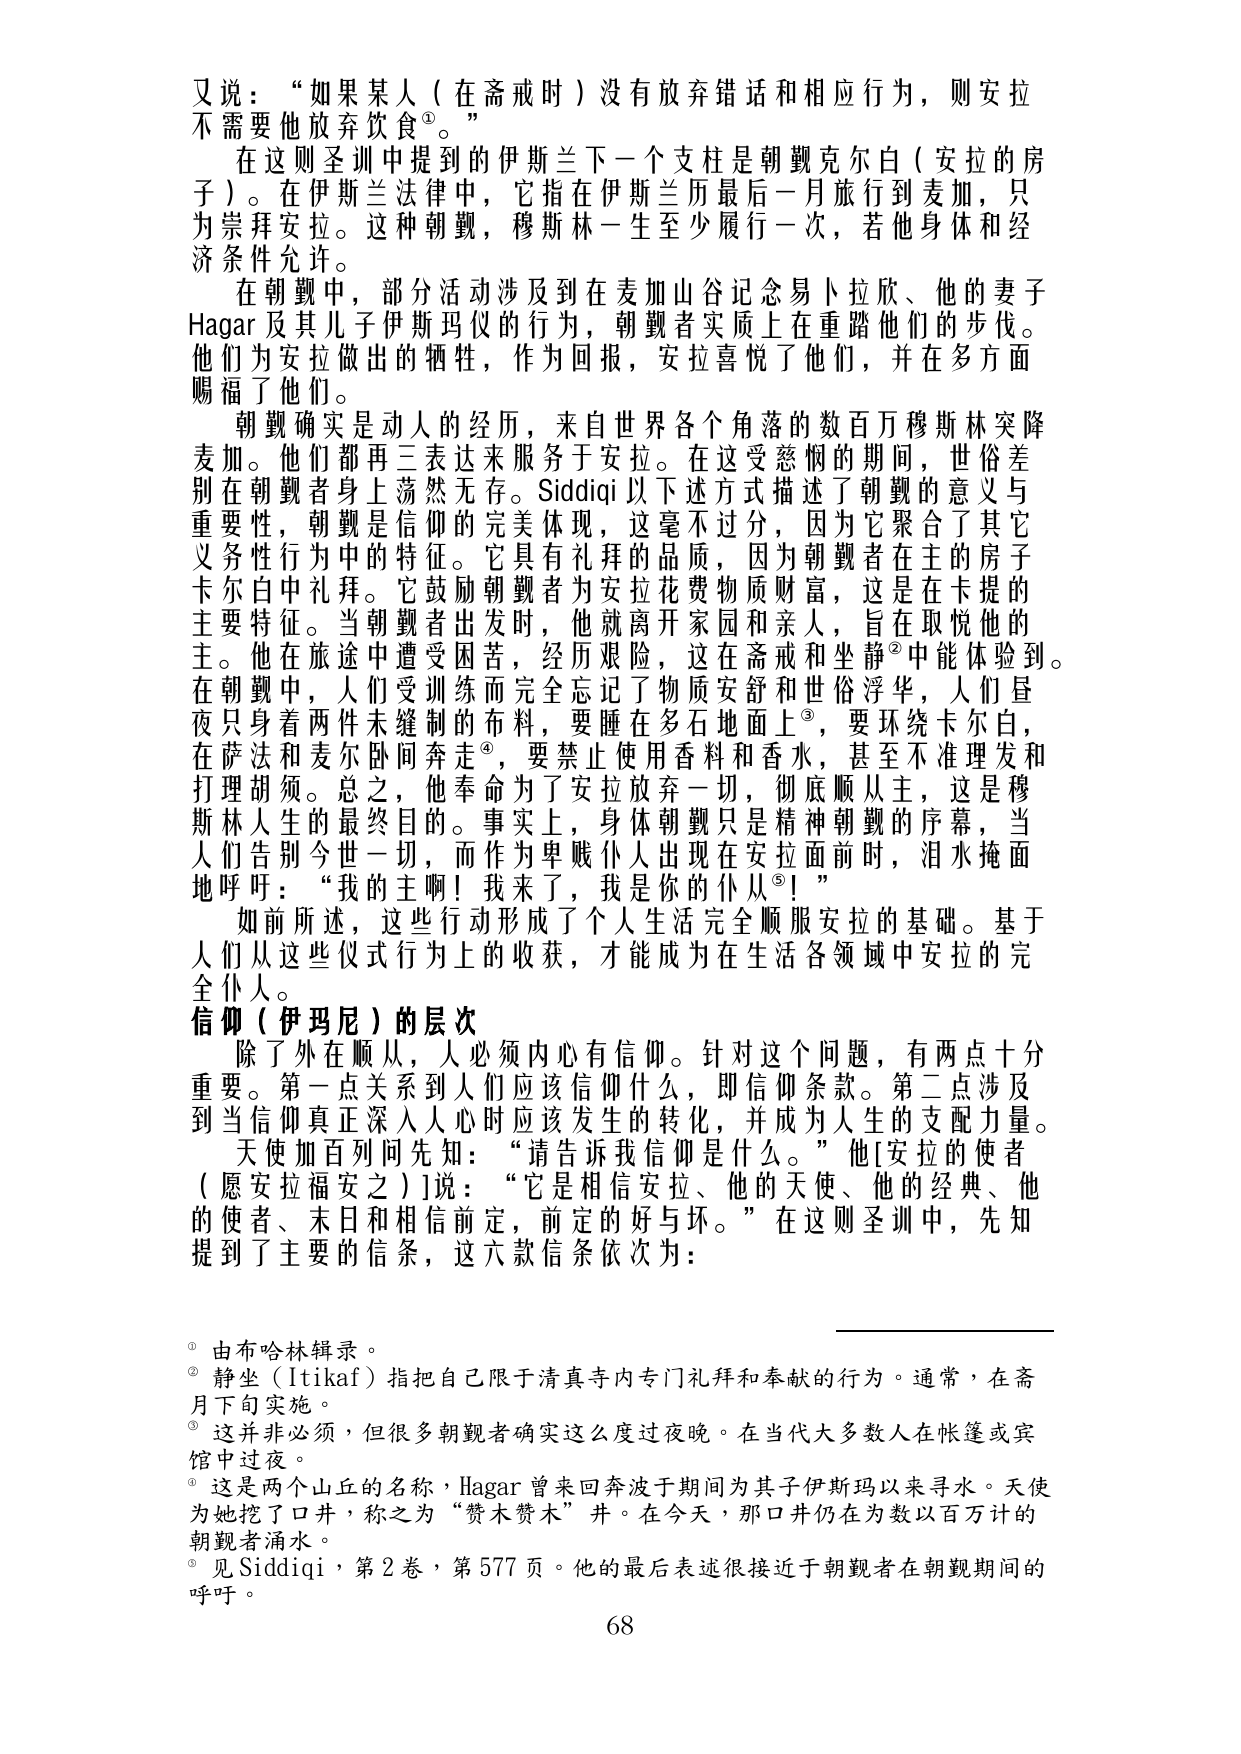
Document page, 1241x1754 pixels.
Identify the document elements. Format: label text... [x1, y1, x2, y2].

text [187, 75, 1053, 141]
text 除了外在顺从，人必须内心有信仰。针对这个问题，有两点十分重要。第一点关系到人们应该信仰什么，即信仰条款。第二点涉及到当信仰真正深入人心时应该发生的转化，并成为人生的支配力量。 [187, 1036, 1053, 1135]
text 如前所述，这些行动形成了个人生活完全顺服安拉的基础。基于人们从这些仪式行为上的收获，才能成为在生活各领域中安拉的完全仆人。 [187, 903, 1053, 1002]
text 朝觐确实是动人的经历，来自世界各个角落的数百万穆斯林突降麦加。他们都再三表达来服务于安拉。在这受慈悯的期间，世俗差别在朝觐者身上荡然无存。Siddiqi以下述方式描述了朝觐的意义与重要性，朝觐是信仰的完美体现，这毫不过分，因为它聚合了其它义务性行为中的特征。它具有礼拜的品质，因为朝觐者在主的房子卡尔白中礼拜。它鼓励朝觐者为安拉花费物质财富，这是在卡提的主要特征。当朝觐者出发时，他就离开家园和亲人，旨在取悦他的主。他在旅途中遭受困苦，经历艰险，这在斋戒和坐静中能体验到。在朝觐中，人们受训练而完全忘记了物质安舒和世俗浮华，人们昼夜只身着两件未缝制的布料，要睡在多石地面上，要环绕卡尔白，在萨法和麦尔卧间奔走，要禁止使用香料和香水，甚至不准理发和打理胡须。总之，他奉命为了安拉放弃一切，彻底顺从主，这是穆斯林人生的最终目的。事实上，身体朝觐只是精神朝觐的序幕，当人们告别今世一切，而作为卑贱仆人出现在安拉面前时，泪水掩面地呼吁：“我的主啊！我来了，我是你的仆从！” [187, 406, 1053, 903]
text 在这则圣训中提到的伊斯兰下一个支柱是朝觐克尔白（安拉的房子）。在伊斯兰法律中，它指在伊斯兰历最后一月旅行到麦加，只为崇拜安拉。这种朝觐，穆斯林一生至少履行一次，若他身体和经济条件允许。 [187, 141, 1053, 274]
text 在朝觐中，部分活动涉及到在麦加山谷记念易卜拉欣、他的妻子Hagar及其儿子伊斯玛仪的行为，朝觐者实质上在重踏他们的步伐。他们为安拉做出的牺牲，作为回报，安拉喜悦了他们，并在多方面赐福了他们。 [187, 274, 1053, 406]
text 天使加百列问先知：“请告诉我信仰是什么。”他[安拉的使者（愿安拉福安之）]说：“它是相信安拉、他的天使、他的经典、他的使者、末日和相信前定，前定的好与坏。”在这则圣训中，先知提到了主要的信条，这六款信条依次为： [187, 1135, 1053, 1267]
text 信仰（伊玛尼）的层次 [187, 1002, 1053, 1036]
